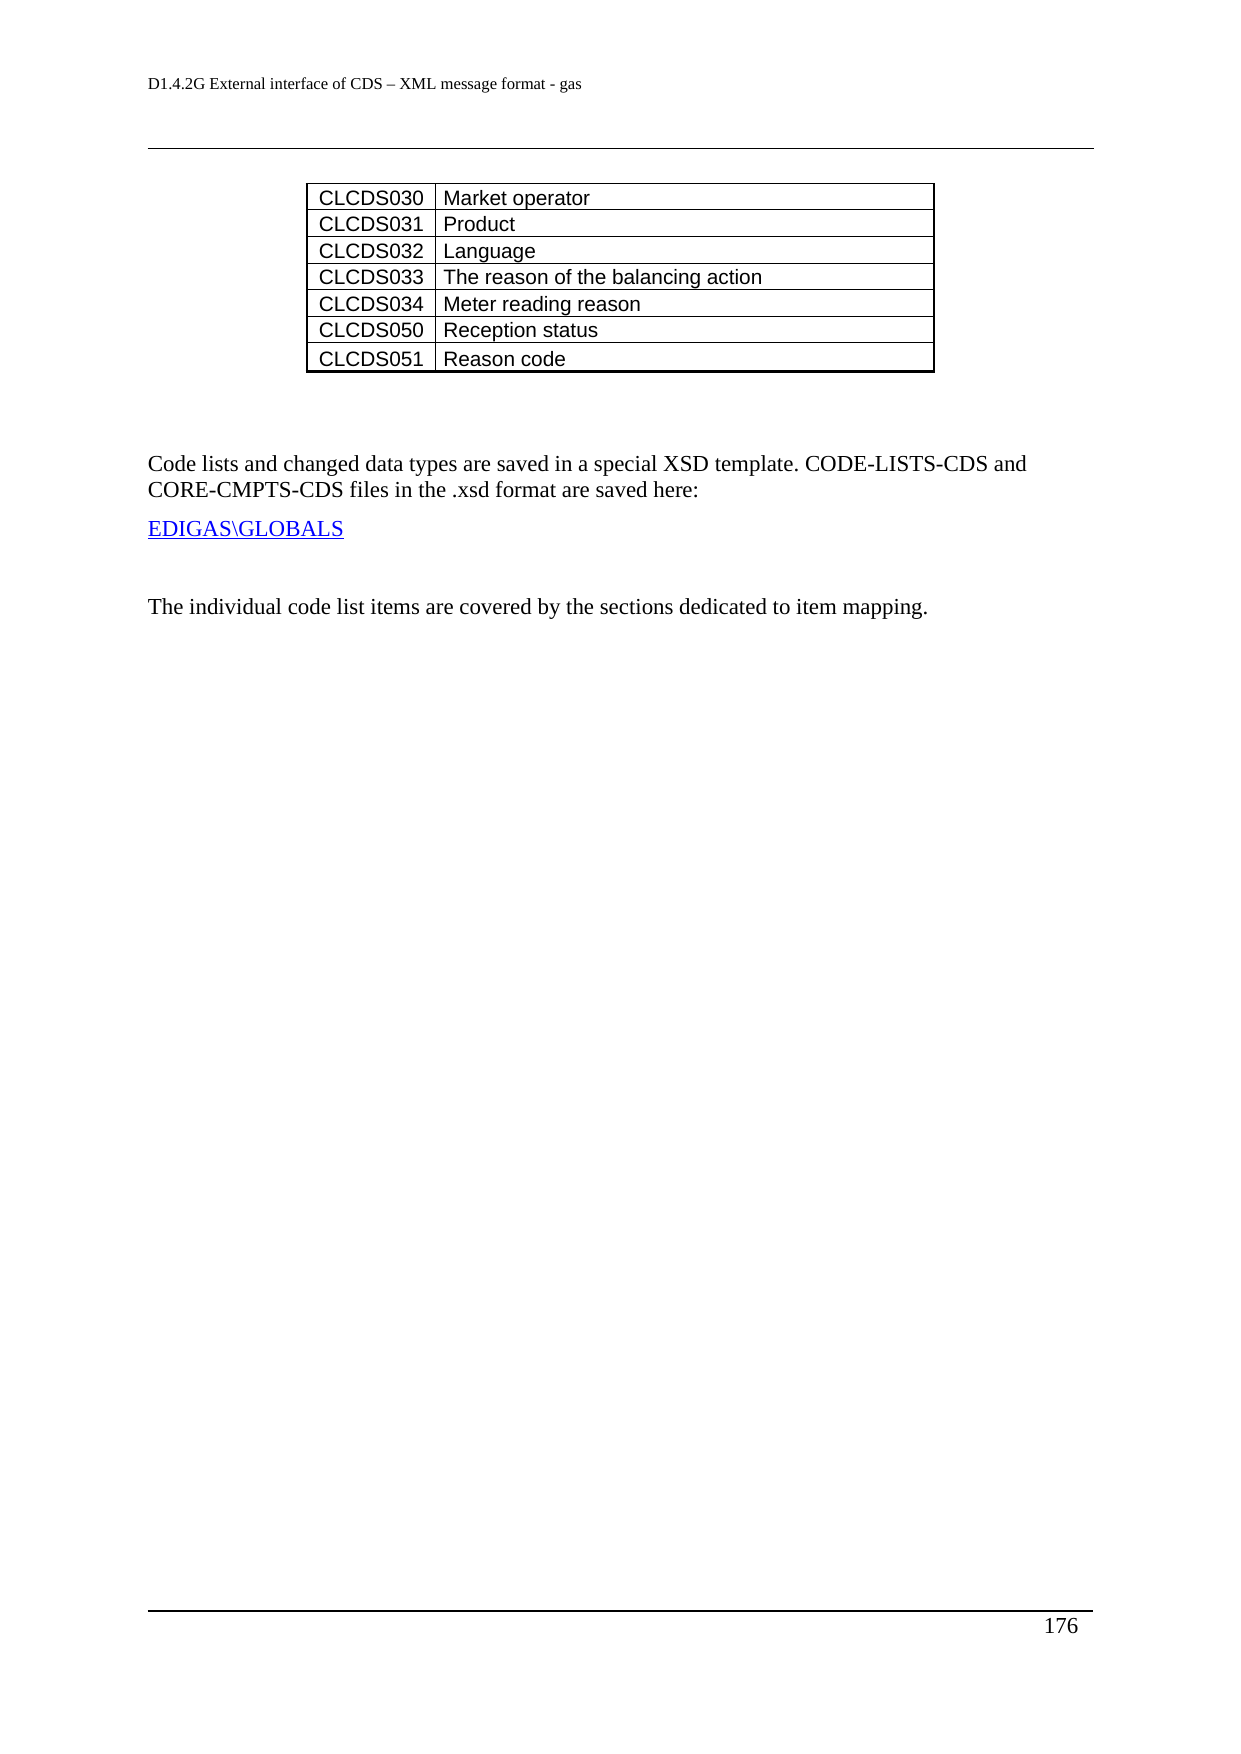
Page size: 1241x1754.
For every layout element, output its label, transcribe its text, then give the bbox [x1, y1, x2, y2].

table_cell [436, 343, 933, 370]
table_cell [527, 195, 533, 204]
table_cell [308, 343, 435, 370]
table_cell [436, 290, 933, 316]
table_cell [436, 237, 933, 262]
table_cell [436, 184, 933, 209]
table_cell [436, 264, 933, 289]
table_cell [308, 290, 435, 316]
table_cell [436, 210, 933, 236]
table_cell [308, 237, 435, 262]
text The individual code list items are covered by the sections dedicated to item mapping. [148, 593, 1092, 619]
text Code lists and changed data types are saved in a special XSD template. CODE-LISTS-CDS and CORE-CMPTS-CDS files in the .xsd format are saved here: [148, 450, 1092, 503]
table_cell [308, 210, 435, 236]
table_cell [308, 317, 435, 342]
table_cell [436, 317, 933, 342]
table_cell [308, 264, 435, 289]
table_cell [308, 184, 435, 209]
text EDIGAS\GLOBALS [148, 515, 1092, 542]
